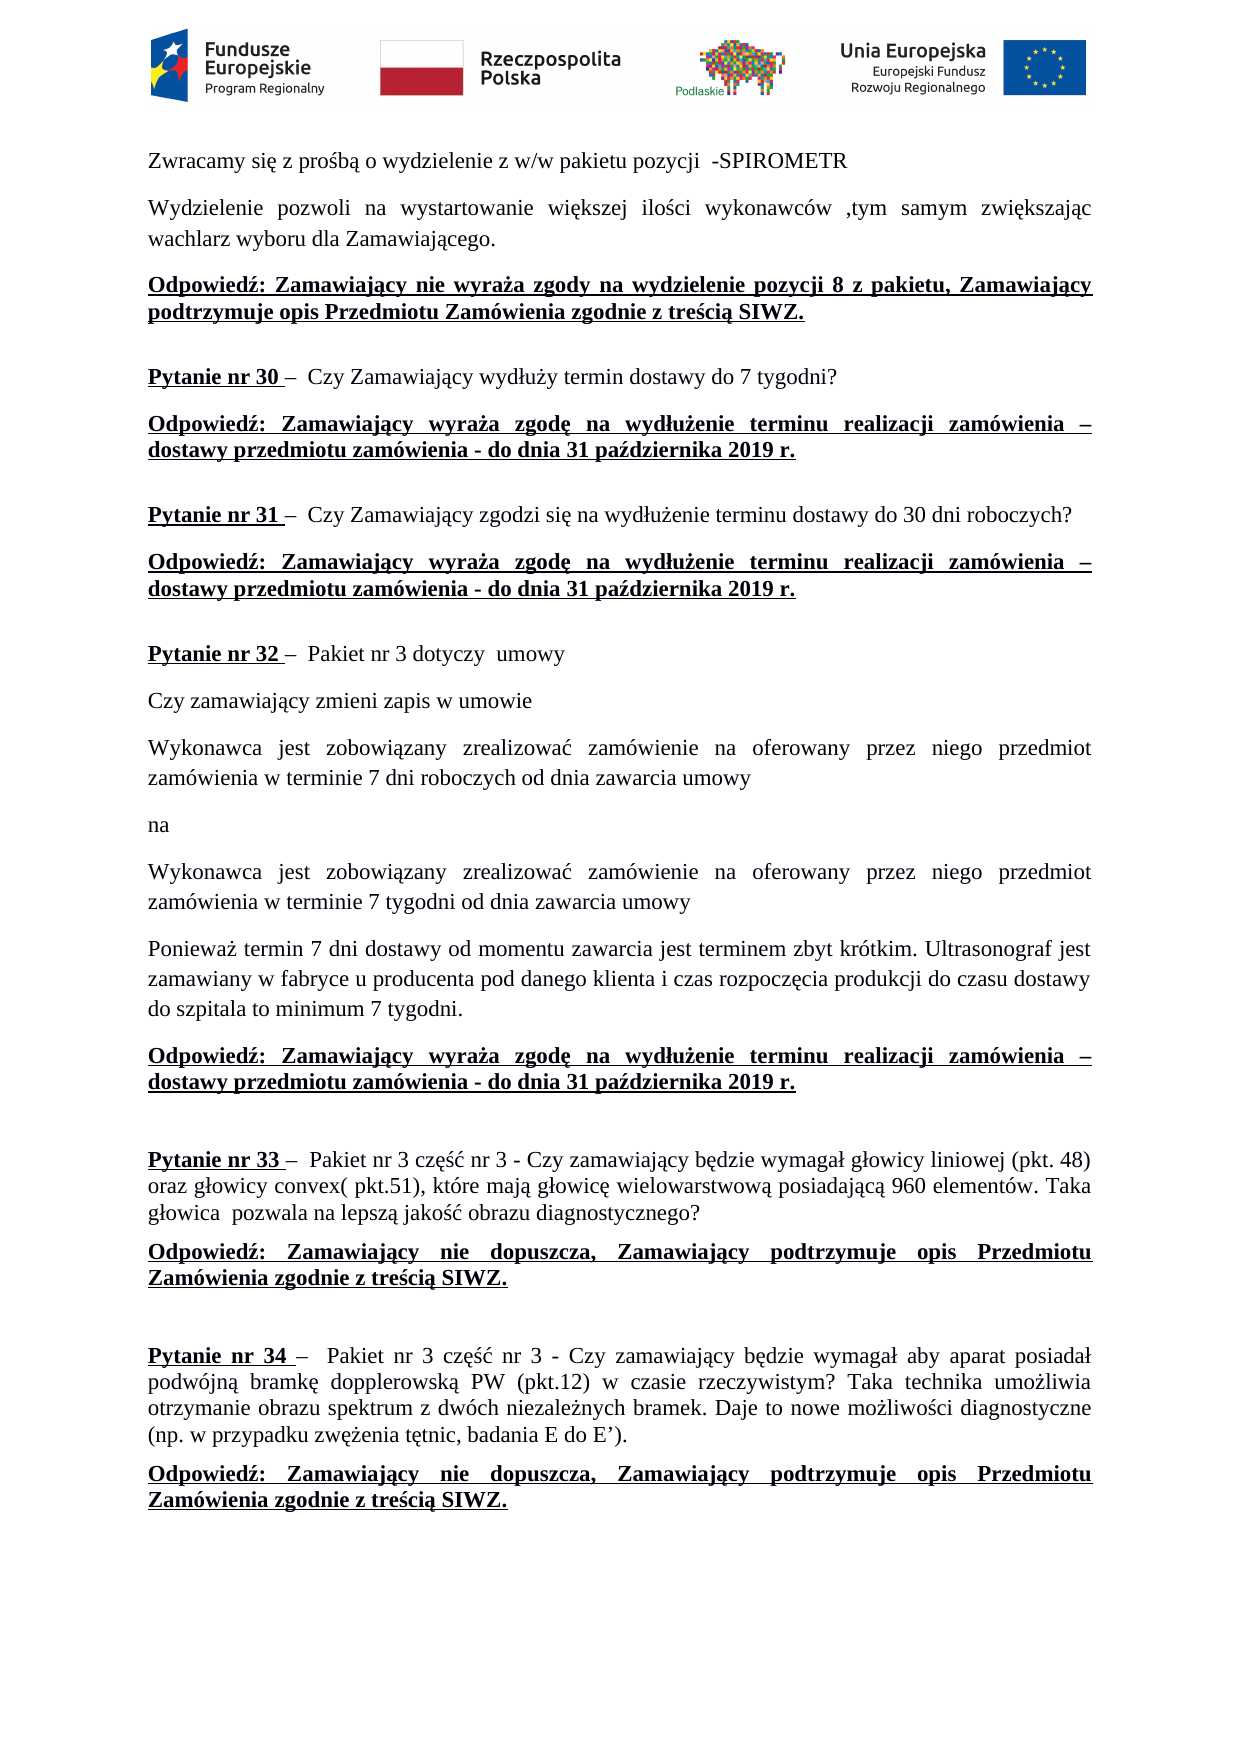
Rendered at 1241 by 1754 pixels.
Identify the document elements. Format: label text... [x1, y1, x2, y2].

text Ponieważ termin 7 dni dostawy od momentu zawarcia jest terminem zbyt krótkim. Ultrasonograf jest zamawiany w fabryce u producenta pod danego klienta i czas rozpoczęcia produkcji do czasu dostawy do szpitala to minimum 7 tygodni. [148, 935, 1093, 1022]
text Odpowiedź: Zamawiający wyraża zgodę na wydłużenie terminu realizacji zamówienia – dostawy przedmiotu zamówienia - do dnia 31 października 2019 r. [148, 548, 1093, 601]
text Wykonawca jest zobowiązany zrealizować zamówienie na oferowany przez niego przedmiot zamówienia w terminie 7 tygodni od dnia zawarcia umowy [148, 858, 1093, 914]
text Zwracamy się z prośbą o wydzielenie z w/w pakietu pozycji -SPIROMETR [148, 148, 1093, 174]
text Odpowiedź: Zamawiający nie wyraża zgody na wydzielenie pozycji 8 z pakietu, Zamawiający podtrzymuje opis Przedmiotu Zamówienia zgodnie z treścią SIWZ. [148, 296, 1093, 324]
text Odpowiedź: Zamawiający wyraża zgodę na wydłużenie terminu realizacji zamówienia – dostawy przedmiotu zamówienia - do dnia 31 października 2019 r. [148, 410, 1093, 463]
text Czy zamawiający zmieni zapis w umowie [148, 687, 1093, 713]
text Odpowiedź: Zamawiający nie dopuszcza, Zamawiający podtrzymuje opis Przedmiotu Zamówienia zgodnie z treścią SIWZ. [148, 1460, 1093, 1483]
text Pytanie nr 32 – Pakiet nr 3 dotyczy umowy [148, 640, 1093, 666]
picture [147, 25, 1090, 107]
text Odpowiedź: Zamawiający wyraża zgodę na wydłużenie terminu realizacji zamówienia – dostawy przedmiotu zamówienia - do dnia 31 października 2019 r. [148, 1042, 1093, 1095]
text Pytanie nr 30 – Czy Zamawiający wydłuży termin dostawy do 7 tygodni? [148, 363, 1093, 389]
text Odpowiedź: Zamawiający nie dopuszcza, Zamawiający podtrzymuje opis Przedmiotu Zamówienia zgodnie z treścią SIWZ. [148, 1484, 1093, 1512]
text Odpowiedź: Zamawiający nie dopuszcza, Zamawiający podtrzymuje opis Przedmiotu Zamówienia zgodnie z treścią SIWZ. [148, 1238, 1093, 1261]
text Pytanie nr 34 – Pakiet nr 3 część nr 3 - Czy zamawiający będzie wymagał aby aparat posiadał podwójną bramkę dopplerowską PW (pkt.12) w czasie rzeczywistym? Taka technika umożliwia otrzymanie obrazu spektrum z dwóch niezależnych bramek. Daje to nowe możliwości diagnostyczne (np. w przypadku zwężenia tętnic, badania E do E’). [148, 1342, 1093, 1447]
text Odpowiedź: Zamawiający nie dopuszcza, Zamawiający podtrzymuje opis Przedmiotu Zamówienia zgodnie z treścią SIWZ. [148, 1262, 1093, 1290]
text Pytanie nr 33 – Pakiet nr 3 część nr 3 - Czy zamawiający będzie wymagał głowicy liniowej (pkt. 48) oraz głowicy convex( pkt.51), które mają głowicę wielowarstwową posiadającą 960 elementów. Taka głowica pozwala na lepszą jakość obrazu diagnostycznego? [148, 1146, 1093, 1225]
text Wydzielenie pozwoli na wystartowanie większej ilości wykonawców ,tym samym zwiększając wachlarz wyboru dla Zamawiającego. [148, 194, 1093, 251]
text Wykonawca jest zobowiązany zrealizować zamówienie na oferowany przez niego przedmiot zamówienia w terminie 7 dni roboczych od dnia zawarcia umowy [148, 734, 1093, 790]
text Odpowiedź: Zamawiający nie wyraża zgody na wydzielenie pozycji 8 z pakietu, Zamawiający podtrzymuje opis Przedmiotu Zamówienia zgodnie z treścią SIWZ. [148, 272, 1093, 294]
text Pytanie nr 31 – Czy Zamawiający zgodzi się na wydłużenie terminu dostawy do 30 dni roboczych? [148, 502, 1093, 528]
text na [148, 811, 1093, 837]
